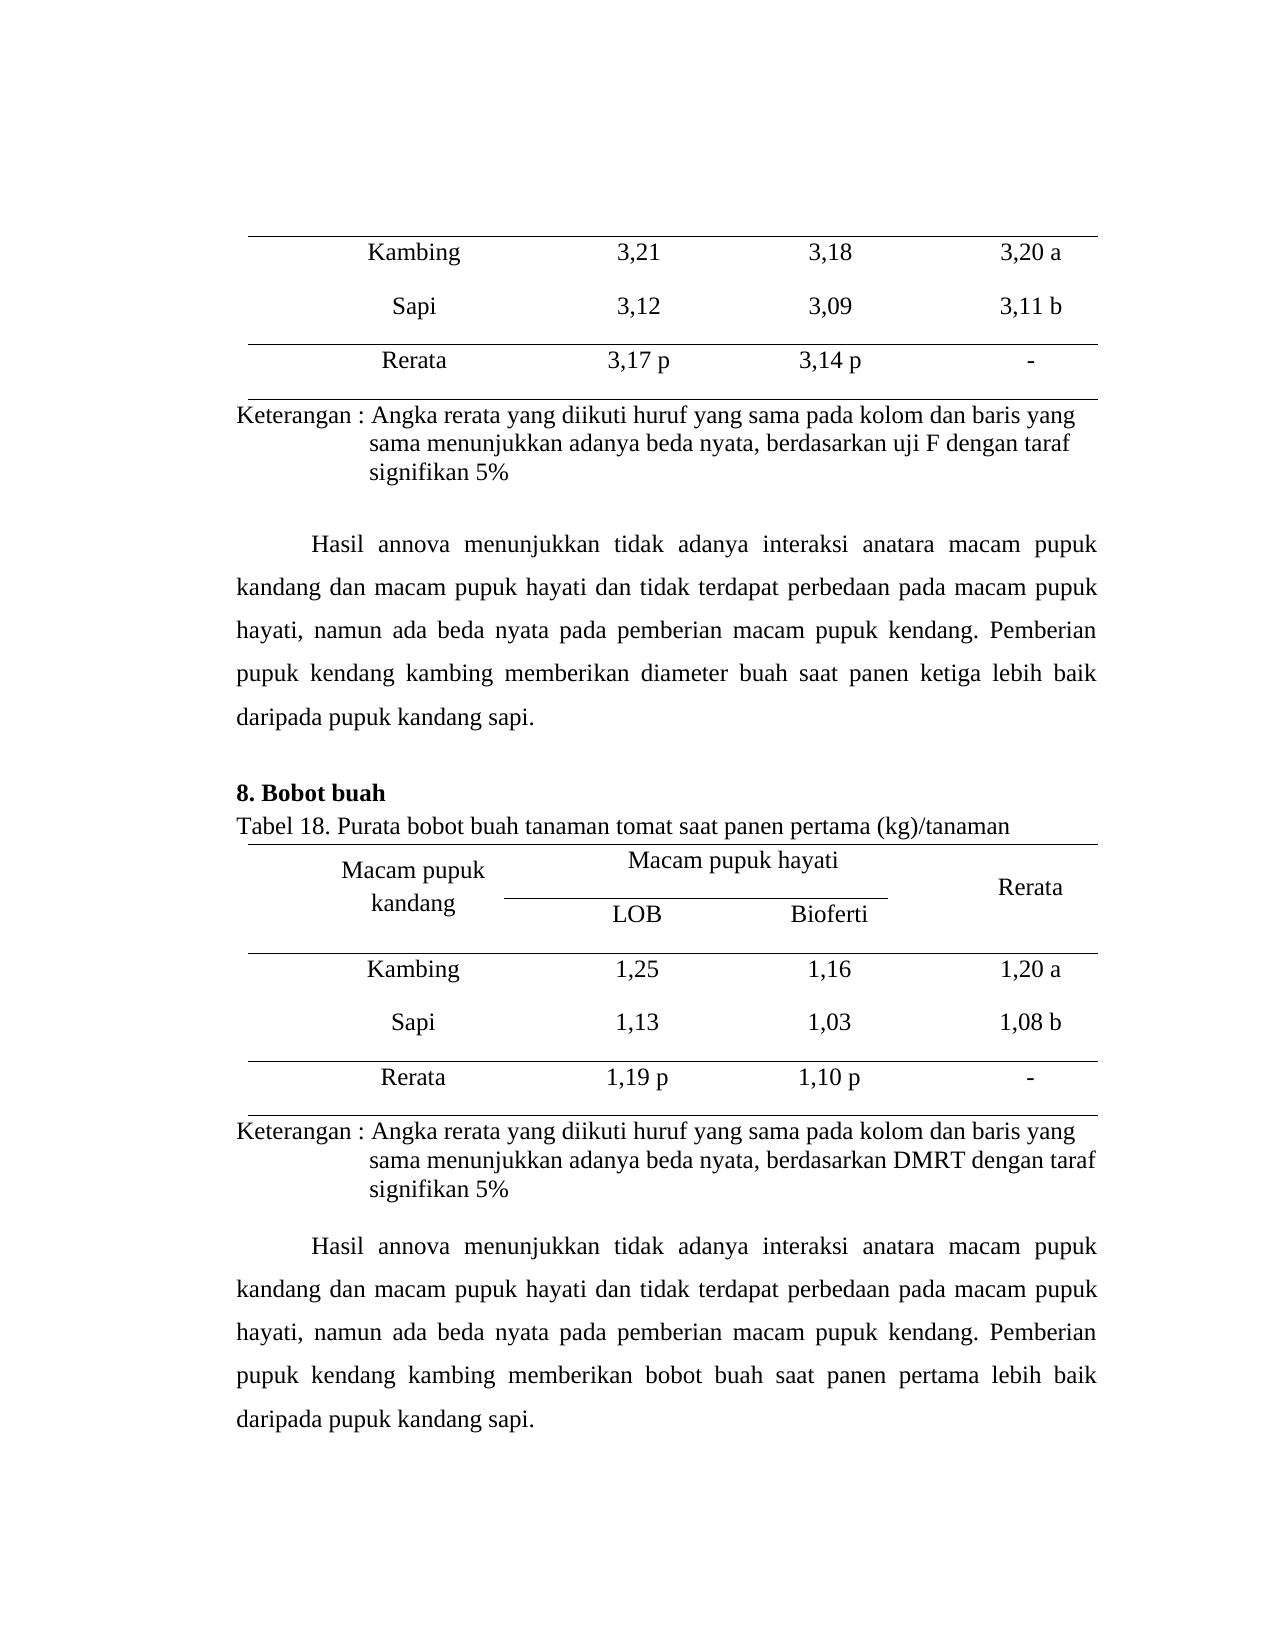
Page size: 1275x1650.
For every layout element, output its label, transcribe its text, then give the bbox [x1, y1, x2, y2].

table_cell 1,16 [696, 954, 888, 1007]
table_header Macam pupuk hayati [504, 845, 888, 898]
text Hasil annova menunjukkan tidak adanya interaksi anatara macam pupuk kandang dan macam pupuk hayati dan tidak terdapat perbedaan pada macam pupuk hayati, namun ada beda nyata pada pemberian macam pupuk kendang. Pemberian pupuk kendang kambing memberikan diameter buah saat panen ketiga lebih baik daripada pupuk kandang sapi. [236, 529, 1098, 730]
text Hasil annova menunjukkan tidak adanya interaksi anatara macam pupuk kandang dan macam pupuk hayati dan tidak terdapat perbedaan pada macam pupuk hayati, namun ada beda nyata pada pemberian macam pupuk kendang. Pemberian pupuk kendang kambing memberikan bobot buah saat panen pertama lebih baik daripada pupuk kandang sapi. [236, 1231, 1098, 1432]
table_cell 3,14 p [697, 345, 888, 399]
table_cell 3,11 b [889, 291, 1098, 344]
table_cell 1,13 [504, 1007, 696, 1061]
table_cell 1,25 [504, 954, 696, 1007]
table_cell Kambing [248, 954, 503, 1007]
table_cell - [888, 1062, 1098, 1115]
table_cell 1,19 p [504, 1062, 696, 1115]
table_cell 1,08 b [888, 1007, 1098, 1061]
table_cell 3,09 [697, 291, 888, 344]
table_cell 1,20 a [888, 954, 1098, 1007]
table_cell Kambing [248, 237, 505, 291]
table_cell 1,03 [696, 1007, 888, 1061]
table_cell Sapi [248, 291, 505, 344]
table_cell Rerata [248, 345, 505, 399]
table_cell 1,10 p [696, 1062, 888, 1115]
table_cell Sapi [248, 1007, 503, 1061]
table_cell 3,18 [697, 237, 888, 291]
list Keterangan : Angka rerata yang diikuti huruf yang sama pada kolom dan baris yang sama menunjukkan adanya beda nyata, berdasarkan uji F dengan taraf signifikan 5% [236, 400, 1098, 486]
table_cell LOB [504, 899, 696, 953]
table_cell 3,17 p [505, 345, 697, 399]
table_cell Bioferti [696, 899, 888, 953]
table_header Rerata [888, 845, 1098, 953]
table_cell Rerata [248, 1062, 503, 1115]
table_cell - [889, 345, 1098, 399]
table_cell 3,20 a [889, 237, 1098, 291]
list Tabel 18. Purata bobot buah tanaman tomat saat panen pertama (kg)/tanaman [236, 811, 1098, 839]
table_cell 3,21 [505, 237, 697, 291]
list 8. Bobot buah [236, 778, 1098, 806]
table_cell 3,12 [505, 291, 697, 344]
table_header Macam pupuk kandang [248, 845, 503, 953]
list Keterangan : Angka rerata yang diikuti huruf yang sama pada kolom dan baris yang sama menunjukkan adanya beda nyata, berdasarkan DMRT dengan taraf signifikan 5% [236, 1116, 1098, 1202]
